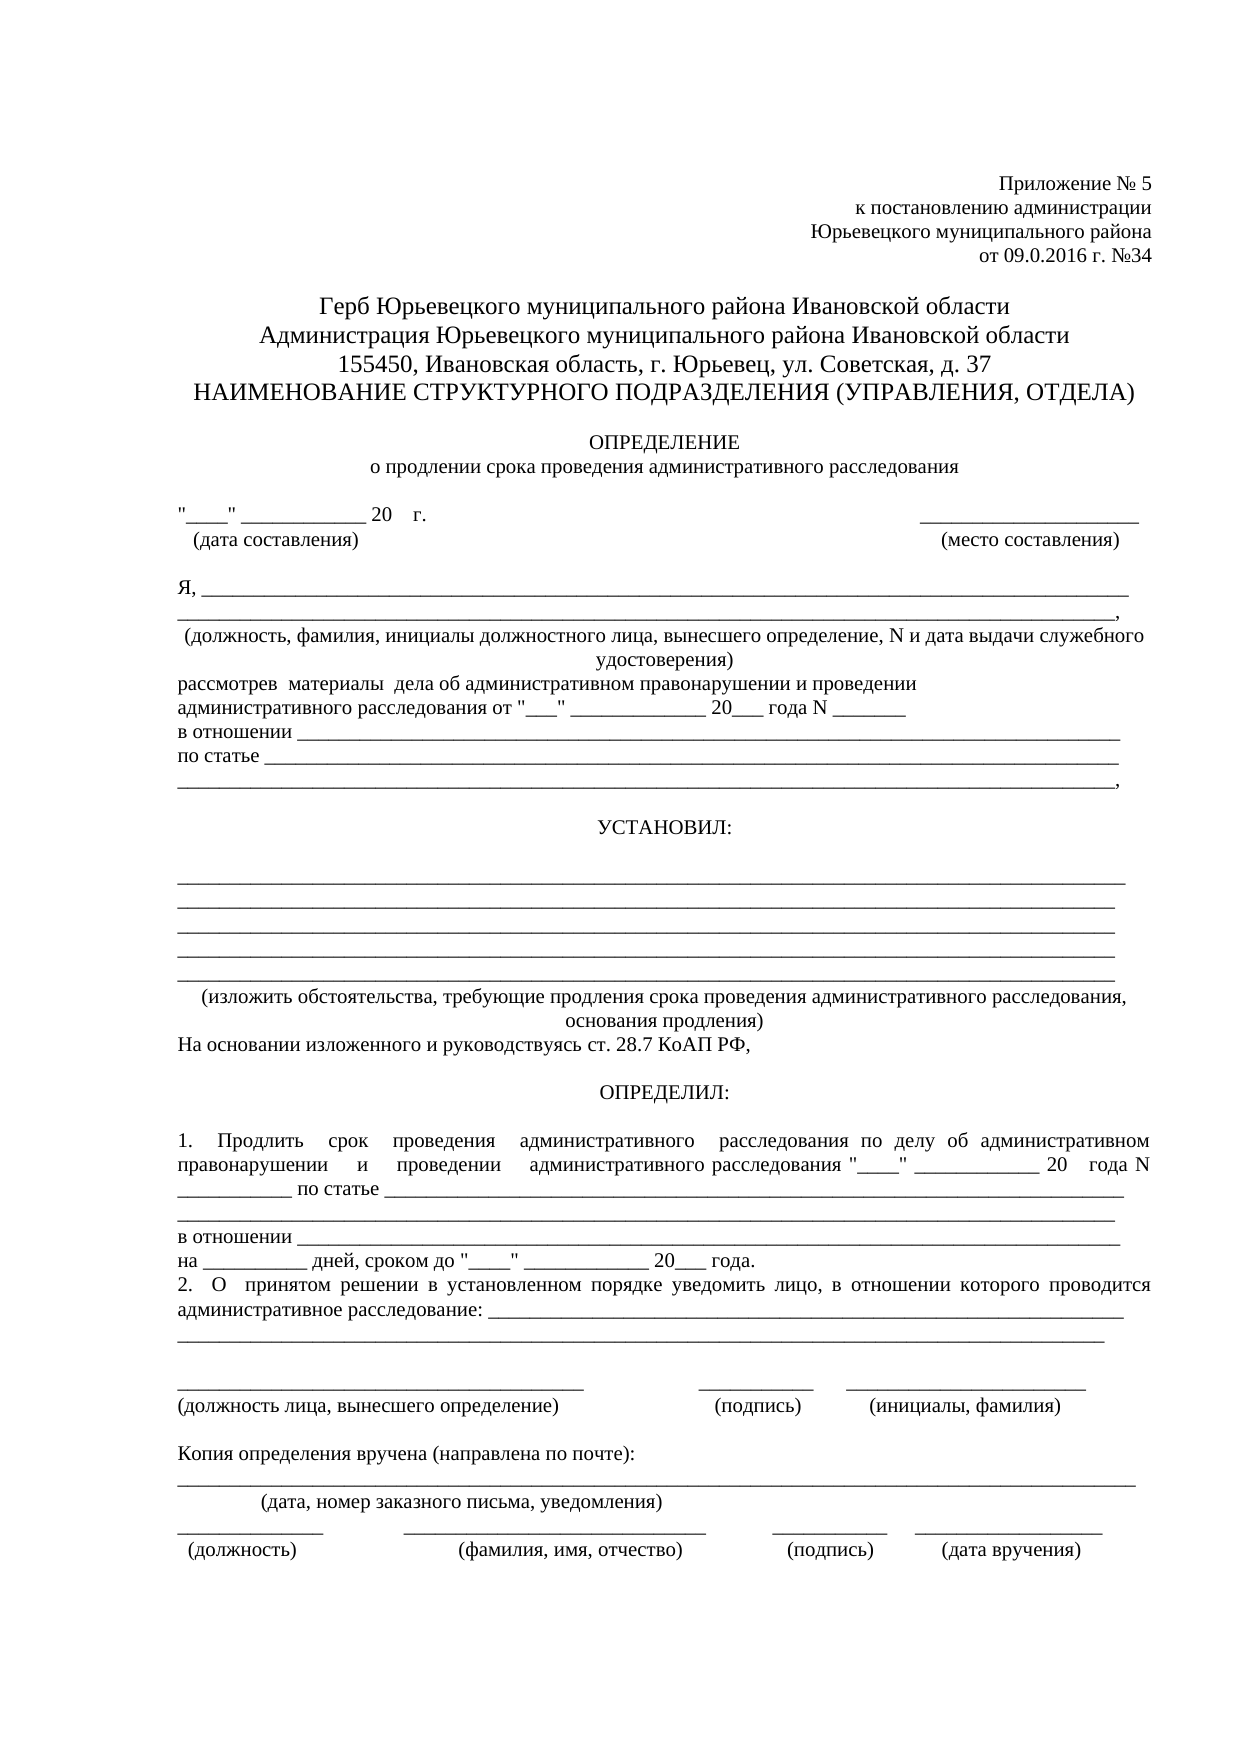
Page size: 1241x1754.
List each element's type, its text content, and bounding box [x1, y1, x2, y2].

text административного расследования от "___" _____________ 20___ года N _______ [177, 695, 1152, 719]
text рассмотрев материалы дела об административном правонарушении и проведении [177, 671, 1152, 695]
text "____" ____________ 20 г. _____________________ [177, 502, 1152, 526]
text (должность) (фамилия, имя, отчество) (подпись) (дата вручения) [177, 1537, 1152, 1561]
text Копия определения вручена (направлена по почте): [177, 1441, 1152, 1465]
text (должность лица, вынесшего определение) (подпись) (инициалы, фамилия) [177, 1393, 1152, 1417]
text ОПРЕДЕЛЕНИЕ [177, 430, 1152, 454]
text __________________________________________________________________________________________ [177, 887, 1152, 911]
text ___________________________________________________________________________________________ [177, 863, 1152, 887]
text На основании изложенного и руководствуясь ст. 28.7 КоАП РФ, [177, 1032, 1152, 1056]
text __________________________________________________________________________________________ [177, 936, 1152, 959]
text НАИМЕНОВАНИЕ СТРУКТУРНОГО ПОДРАЗДЕЛЕНИЯ (УПРАВЛЕНИЯ, ОТДЕЛА) [177, 377, 1152, 406]
text на __________ дней, сроком до "____" ____________ 20___ года. [177, 1248, 1152, 1272]
text 155450, Ивановская область, г. Юрьевец, ул. Советская, д. 37 [177, 349, 1152, 377]
text в отношении _______________________________________________________________________________ [177, 719, 1152, 743]
text __________________________________________________________________________________________, [177, 767, 1152, 791]
text 2. О принятом решении в установленном порядке уведомить лицо, в отношении которого проводится административное расследование: _____________________________________________________________ [177, 1272, 1152, 1321]
text (изложить обстоятельства, требующие продления срока проведения административного расследования, основания продления) [177, 984, 1152, 1032]
text Я, _________________________________________________________________________________________ [177, 574, 1152, 599]
text ____________________________________________________________________________________________ [177, 1465, 1152, 1489]
text УСТАНОВИЛ: [177, 815, 1152, 839]
text Приложение № 5 [177, 171, 1152, 195]
text (дата составления) (место составления) [177, 526, 1152, 551]
text __________________________________________________________________________________________ [177, 959, 1152, 984]
text Юрьевецкого муниципального района [177, 219, 1152, 243]
text ОПРЕДЕЛИЛ: [177, 1080, 1152, 1104]
text по статье __________________________________________________________________________________ [177, 743, 1152, 767]
text ______________ _____________________________ ___________ __________________ [177, 1513, 1152, 1537]
text 1. Продлить срок проведения административного расследования по делу об административном правонарушении и проведении административного расследования "____" ____________ 20 года N ___________ по статье _______________________________________________________________________ [177, 1128, 1152, 1200]
text (должность, фамилия, инициалы должностного лица, вынесшего определение, N и дата выдачи служебного удостоверения) [177, 623, 1152, 671]
text в отношении _______________________________________________________________________________ [177, 1224, 1152, 1248]
text _________________________________________________________________________________________ [177, 1321, 1152, 1344]
text о продлении срока проведения административного расследования [177, 454, 1152, 478]
text (дата, номер заказного письма, уведомления) [177, 1489, 1152, 1513]
text к постановлению администрации [177, 195, 1152, 219]
text от 09.0.2016 г. №34 [177, 243, 1152, 267]
text __________________________________________________________________________________________ [177, 911, 1152, 936]
text Администрация Юрьевецкого муниципального района Ивановской области [177, 320, 1152, 349]
text Герб Юрьевецкого муниципального района Ивановской области [177, 291, 1152, 320]
text __________________________________________________________________________________________ [177, 1200, 1152, 1224]
text __________________________________________________________________________________________, [177, 599, 1152, 623]
text _______________________________________ ___________ _______________________ [177, 1369, 1152, 1393]
